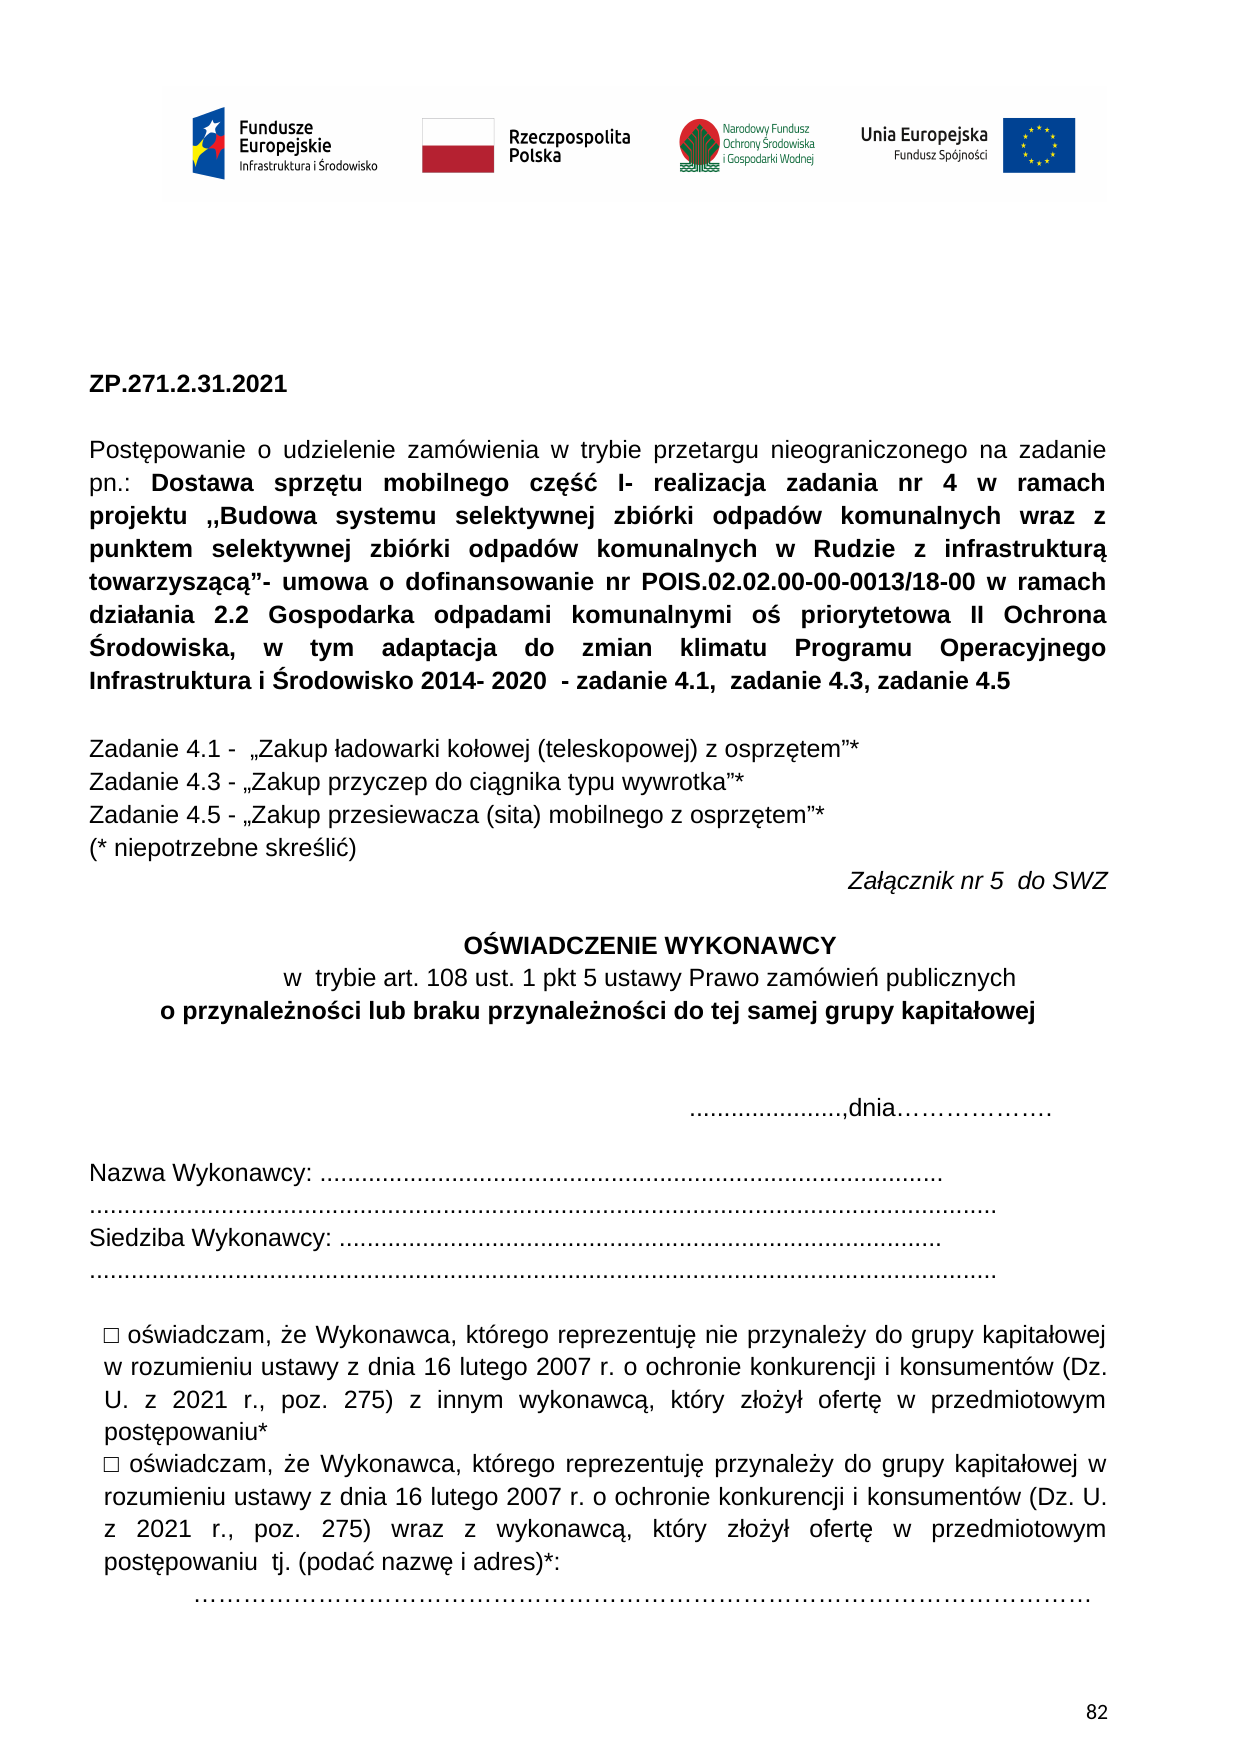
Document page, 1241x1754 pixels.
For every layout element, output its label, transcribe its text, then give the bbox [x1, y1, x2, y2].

picture [162, 86, 1107, 202]
text (* niepotrzebne skreślić) [89, 833, 1108, 862]
text Zadanie 4.5 - „Zakup przesiewacza (sita) mobilnego z osprzętem”* [89, 800, 1108, 829]
text w trybie art. 108 ust. 1 pkt 5 ustawy Prawo zamówień publicznych [192, 963, 1108, 992]
text ................................................................................................................................... [89, 1255, 1108, 1284]
text …………………………………………………………………………………………………………………………………………………………………...............................……** [192, 1579, 1108, 1608]
text ................................................................................................................................... [89, 1190, 1108, 1219]
text o przynależności lub braku przynależności do tej samej grupy kapitałowej [89, 996, 1108, 1024]
text Postępowanie o udzielenie zamówienia w trybie przetargu nieograniczonego na zadanie pn.: Dostawa sprzętu mobilnego część I- realizacja zadania nr 4 w ramach projektu ,,Budowa systemu selektywnej zbiórki odpadów komunalnych wraz z punktem selektywnej zbiórki odpadów komunalnych w Rudzie z infrastrukturą towarzyszącą”- umowa o dofinansowanie nr POIS.02.02.00-00-0013/18-00 w ramach działania 2.2 Gospodarka odpadami komunalnymi oś priorytetowa II Ochrona Środowiska, w tym adaptacja do zmian klimatu Programu Operacyjnego Infrastruktura i Środowisko 2014- 2020 - zadanie 4.1, zadanie 4.3, zadanie 4.5 [89, 435, 1108, 695]
text Nazwa Wykonawcy: .......................................................................................... [89, 1158, 1108, 1187]
text ......................,dnia………………. [192, 1093, 1108, 1122]
text □ oświadczam, że Wykonawca, którego reprezentuję nie przynależy do grupy kapitałowej w rozumieniu ustawy z dnia 16 lutego 2007 r. o ochronie konkurencji i konsumentów (Dz. U. z 2021 r., poz. 275) z innym wykonawcą, który złożył ofertę w przedmiotowym postępowaniu* [104, 1320, 1108, 1446]
text Zadanie 4.3 - „Zakup przyczep do ciągnika typu wywrotka”* [89, 767, 1108, 796]
text ZP.271.2.31.2021 [89, 369, 1108, 398]
text Siedziba Wykonawcy: ....................................................................................... [89, 1223, 1108, 1251]
text OŚWIADCZENIE WYKONAWCY [192, 931, 1108, 960]
text □ oświadczam, że Wykonawca, którego reprezentuję przynależy do grupy kapitałowej w rozumieniu ustawy z dnia 16 lutego 2007 r. o ochronie konkurencji i konsumentów (Dz. U. z 2021 r., poz. 275) wraz z wykonawcą, który złożył ofertę w przedmiotowym postępowaniu tj. (podać nazwę i adres)*: [104, 1449, 1108, 1575]
text Załącznik nr 5 do SWZ [192, 866, 1108, 895]
text Zadanie 4.1 - „Zakup ładowarki kołowej (teleskopowej) z osprzętem”* [89, 734, 1108, 763]
